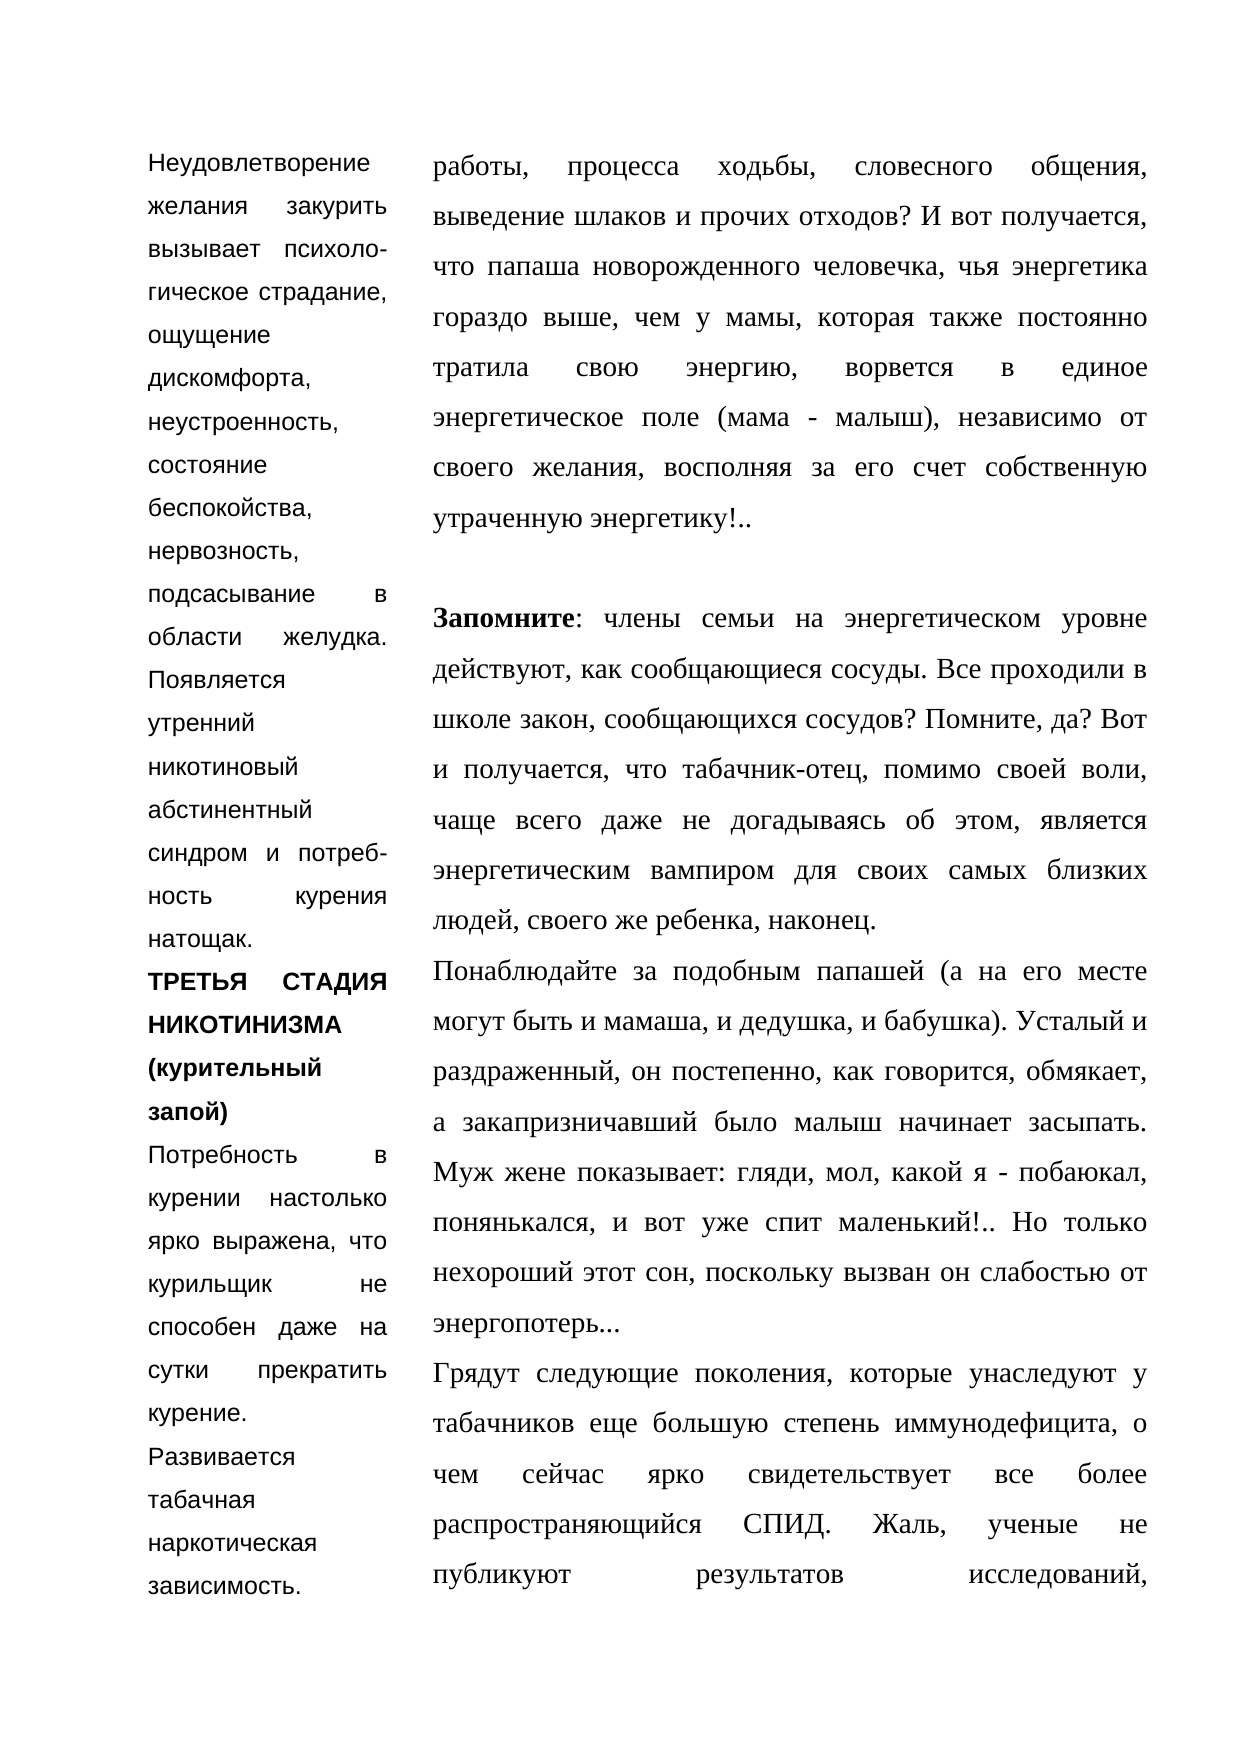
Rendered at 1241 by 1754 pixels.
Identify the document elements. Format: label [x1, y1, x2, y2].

table_header [136, 148, 399, 1599]
table_header [399, 148, 1159, 1599]
